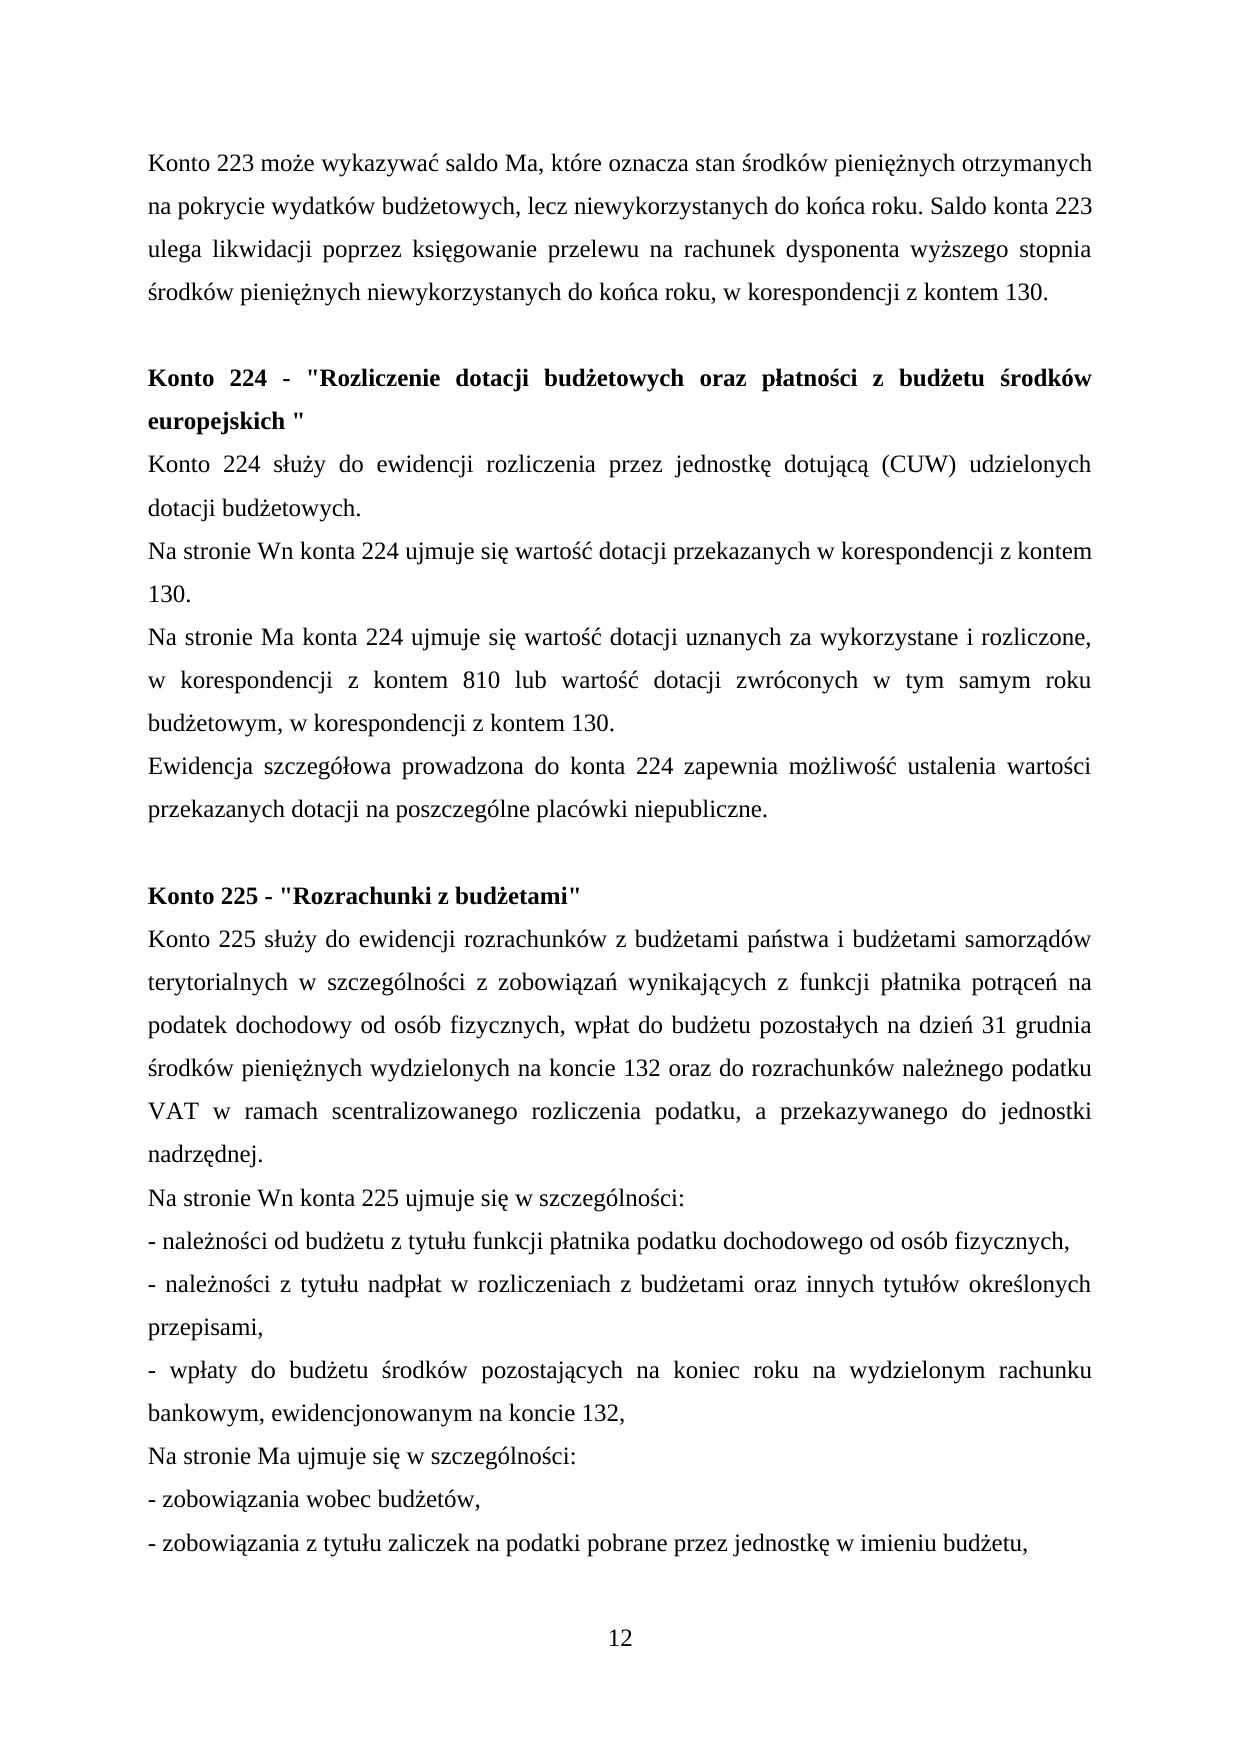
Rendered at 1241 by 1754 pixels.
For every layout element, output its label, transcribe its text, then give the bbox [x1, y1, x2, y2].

text - należności z tytułu nadpłat w rozliczeniach z budżetami oraz innych tytułów określonych przepisami, [148, 1269, 1093, 1341]
text - zobowiązania z tytułu zaliczek na podatki pobrane przez jednostkę w imieniu budżetu, [148, 1528, 1093, 1556]
text - zobowiązania wobec budżetów, [148, 1484, 1093, 1513]
text Konto 224 służy do ewidencji rozliczenia przez jednostkę dotującą (CUW) udzielonych dotacji budżetowych. [148, 449, 1093, 521]
subtitle Konto 224 - "Rozliczenie dotacji budżetowych oraz płatności z budżetu środków europejskich " [148, 363, 1093, 435]
text Na stronie Ma ujmuje się w szczególności: [148, 1441, 1093, 1470]
text - należności od budżetu z tytułu funkcji płatnika podatku dochodowego od osób fizycznych, [148, 1226, 1093, 1254]
subtitle Konto 225 - "Rozrachunki z budżetami" [148, 881, 1093, 909]
text Konto 223 może wykazywać saldo Ma, które oznacza stan środków pieniężnych otrzymanych na pokrycie wydatków budżetowych, lecz niewykorzystanych do końca roku. Saldo konta 223 ulega likwidacji poprzez księgowanie przelewu na rachunek dysponenta wyższego stopnia środków pieniężnych niewykorzystanych do końca roku, w korespondencji z kontem 130. [148, 148, 1093, 306]
text Na stronie Ma konta 224 ujmuje się wartość dotacji uznanych za wykorzystane i rozliczone, w korespondencji z kontem 810 lub wartość dotacji zwróconych w tym samym roku budżetowym, w korespondencji z kontem 130. [148, 622, 1093, 737]
text Konto 225 służy do ewidencji rozrachunków z budżetami państwa i budżetami samorządów terytorialnych w szczególności z zobowiązań wynikających z funkcji płatnika potrąceń na podatek dochodowy od osób fizycznych, wpłat do budżetu pozostałych na dzień 31 grudnia środków pieniężnych wydzielonych na koncie 132 oraz do rozrachunków należnego podatku VAT w ramach scentralizowanego rozliczenia podatku, a przekazywanego do jednostki nadrzędnej. [148, 924, 1093, 1168]
text Na stronie Wn konta 224 ujmuje się wartość dotacji przekazanych w korespondencji z kontem 130. [148, 536, 1093, 608]
text Ewidencja szczegółowa prowadzona do konta 224 zapewnia możliwość ustalenia wartości przekazanych dotacji na poszczególne placówki niepubliczne. [148, 751, 1093, 823]
text - wpłaty do budżetu środków pozostających na koniec roku na wydzielonym rachunku bankowym, ewidencjonowanym na koncie 132, [148, 1355, 1093, 1427]
text Na stronie Wn konta 225 ujmuje się w szczególności: [148, 1183, 1093, 1211]
